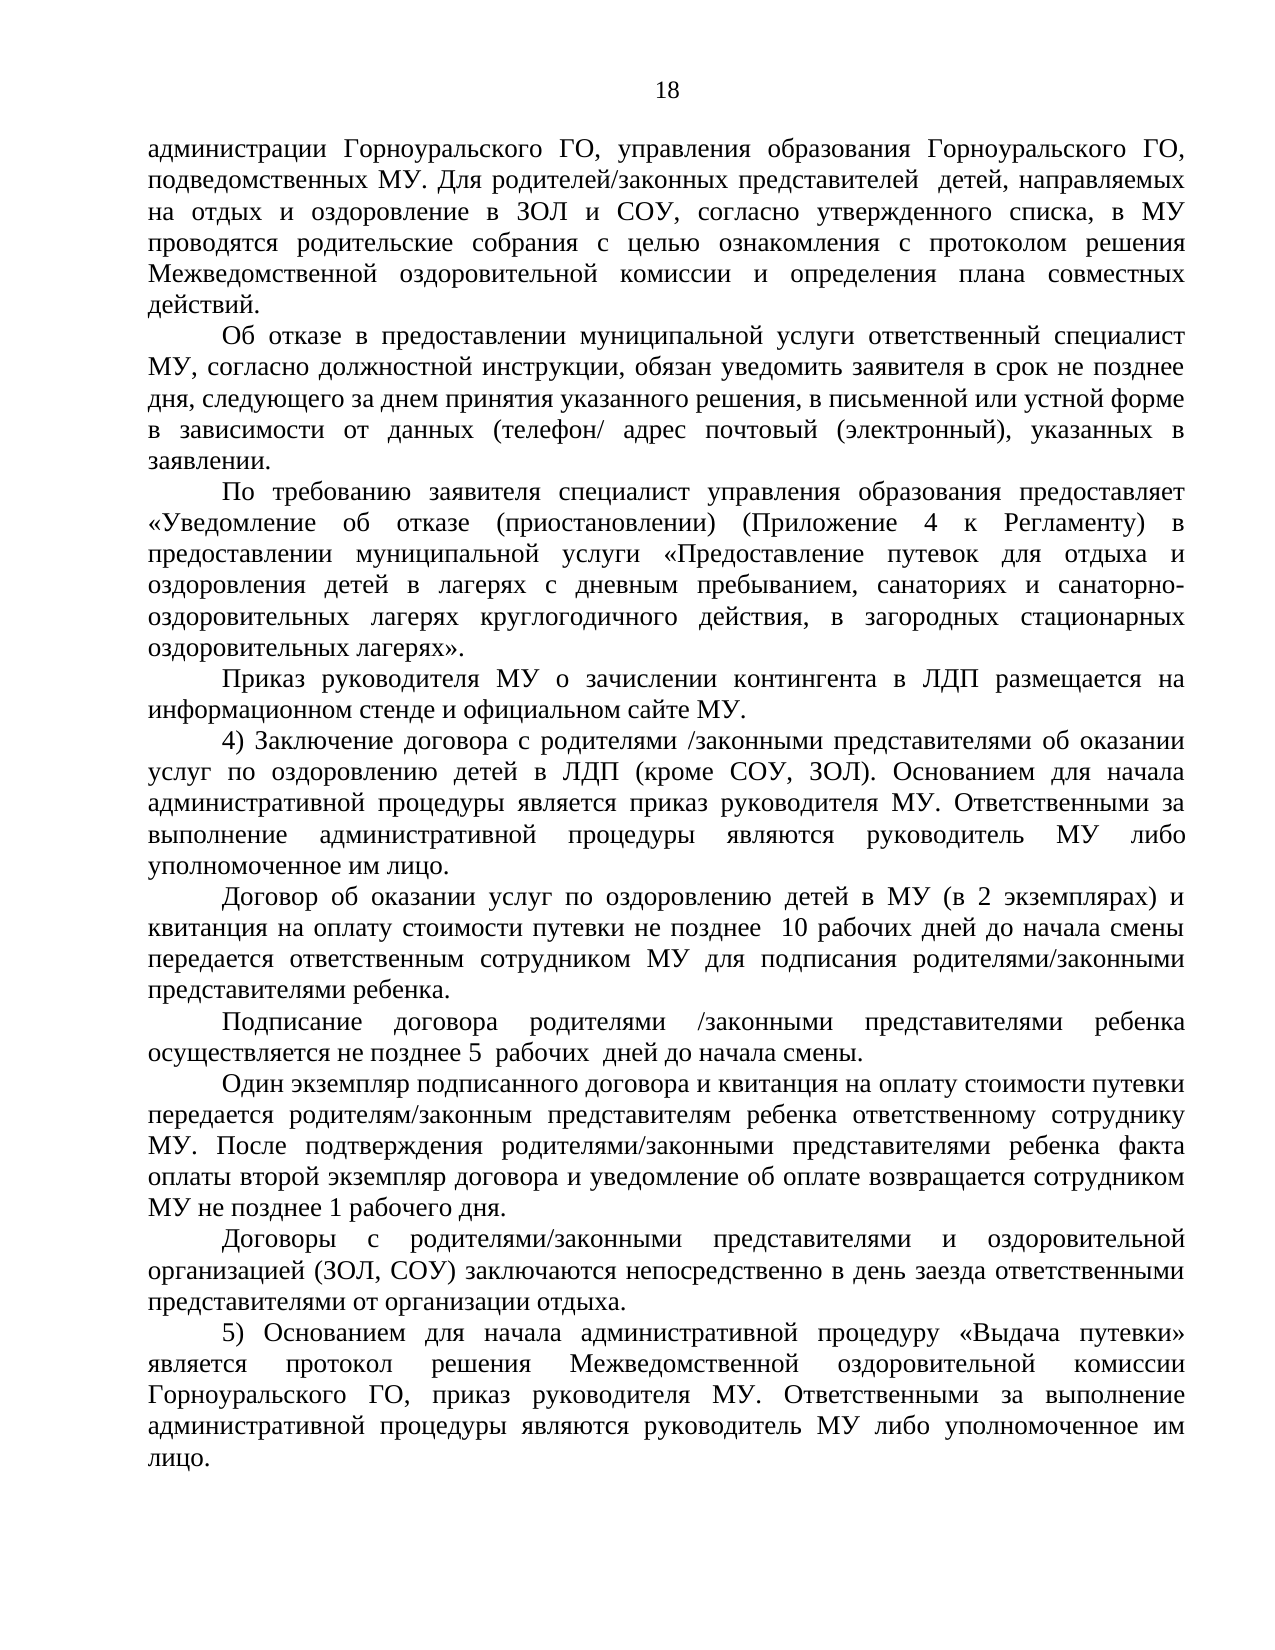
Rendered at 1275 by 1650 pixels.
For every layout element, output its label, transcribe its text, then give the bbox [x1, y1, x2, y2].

list Подписание договора родителями /законными представителями ребенка осуществляется не позднее 5 рабочих дней до начала смены. [148, 1004, 1186, 1067]
text По требованию заявителя специалист управления образования предоставляет «Уведомление об отказе (приостановлении) (Приложение 4 к Регламенту) в предоставлении муниципальной услуги «Предоставление путевок для отдыха и оздоровления детей в лагерях с дневным пребыванием, санаториях и санаторно-оздоровительных лагерях круглогодичного действия, в загородных стационарных оздоровительных лагерях». [148, 475, 1186, 662]
list 4) Заключение договора с родителями /законными представителями об оказании услуг по оздоровлению детей в ЛДП (кроме СОУ, ЗОЛ). Основанием для начала административной процедуры является приказ руководителя МУ. Ответственными за выполнение административной процедуры являются руководитель МУ либо уполномоченное им лицо. [148, 724, 1186, 880]
text Приказ руководителя МУ о зачислении контингента в ЛДП размещается на информационном стенде и официальном сайте МУ. [148, 662, 1186, 724]
list Договор об оказании услуг по оздоровлению детей в МУ (в 2 экземплярах) и квитанция на оплату стоимости путевки не позднее 10 рабочих дней до начала смены передается ответственным сотрудником МУ для подписания родителями/законными представителями ребенка. [148, 880, 1186, 1004]
list 5) Основанием для начала административной процедуру «Выдача путевки» является протокол решения Межведомственной оздоровительной комиссии Горноуральского ГО, приказ руководителя МУ. Ответственными за выполнение административной процедуры являются руководитель МУ либо уполномоченное им лицо. [148, 1316, 1186, 1472]
text Об отказе в предоставлении муниципальной услуги ответственный специалист МУ, согласно должностной инструкции, обязан уведомить заявителя в срок не позднее дня, следующего за днем принятия указанного решения, в письменной или устной форме в зависимости от данных (телефон/ адрес почтовый (электронный), указанных в заявлении. [148, 319, 1186, 475]
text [148, 132, 1186, 319]
list Договоры с родителями/законными представителями и оздоровительной организацией (ЗОЛ, СОУ) заключаются непосредственно в день заезда ответственными представителями от организации отдыха. [148, 1223, 1186, 1316]
list Один экземпляр подписанного договора и квитанция на оплату стоимости путевки передается родителям/законным представителям ребенка ответственному сотруднику МУ. После подтверждения родителями/законными представителями ребенка факта оплаты второй экземпляр договора и уведомление об оплате возвращается сотрудником МУ не позднее 1 рабочего дня. [148, 1067, 1186, 1223]
